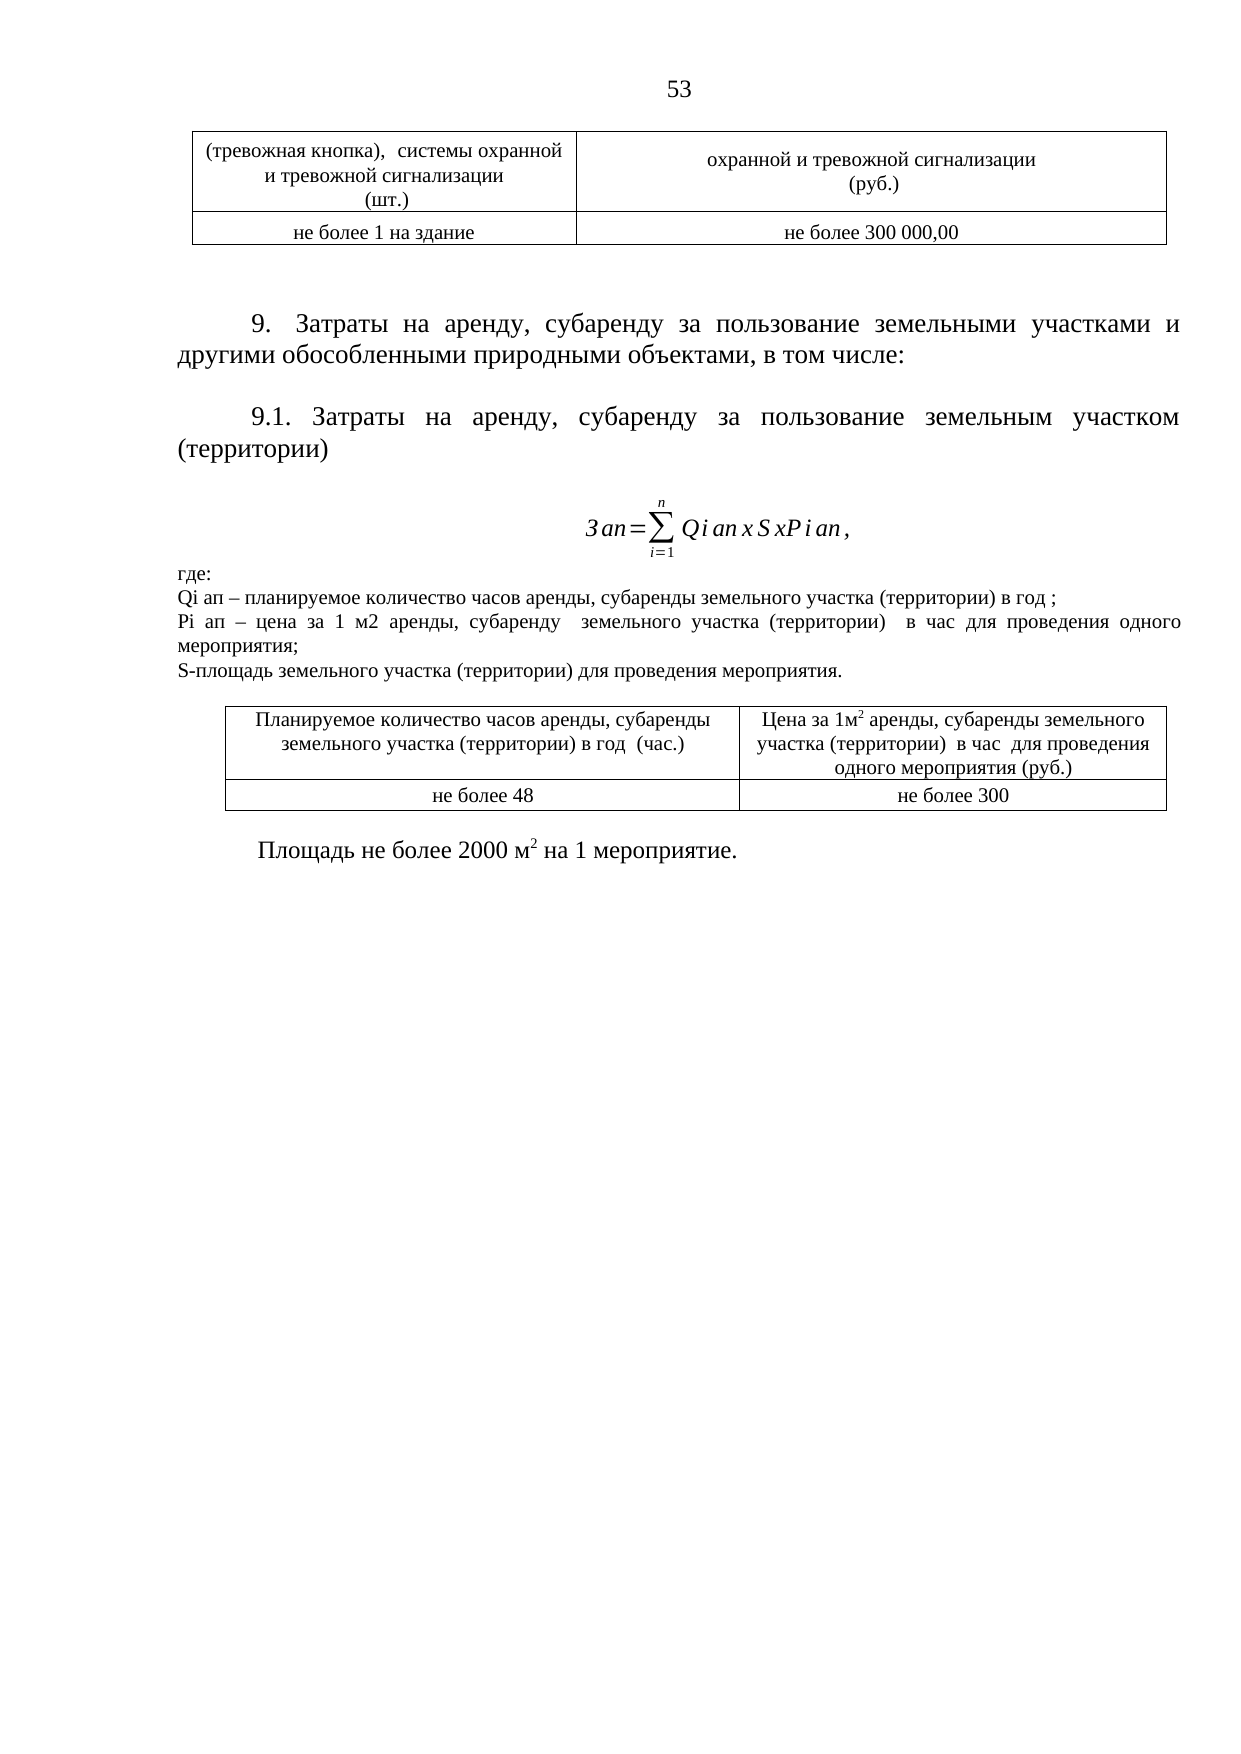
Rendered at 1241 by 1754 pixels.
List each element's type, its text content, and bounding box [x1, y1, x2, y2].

text 9.1. Затраты на аренду, субаренду за пользование земельным участком (территории) [177, 401, 1181, 463]
list Площадь не более 2000 м2 на 1 мероприятие. [252, 835, 1181, 864]
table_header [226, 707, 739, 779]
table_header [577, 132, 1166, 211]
text где: [177, 561, 1181, 585]
text S-площадь земельного участка (территории) для проведения мероприятия. [177, 657, 1181, 682]
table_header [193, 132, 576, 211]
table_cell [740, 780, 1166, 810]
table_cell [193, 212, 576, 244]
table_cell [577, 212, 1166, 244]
text Pi ап – цена за 1 м2 аренды, субаренду земельного участка (территории) в час для проведения одного мероприятия; [177, 609, 1181, 657]
list Затраты на аренду, субаренду за пользование земельными участками и другими обособленными природными объектами, в том числе: [177, 307, 1181, 369]
text Qi ап – планируемое количество часов аренды, субаренды земельного участка (территории) в год ; [177, 585, 1181, 609]
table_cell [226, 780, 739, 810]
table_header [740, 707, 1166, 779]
